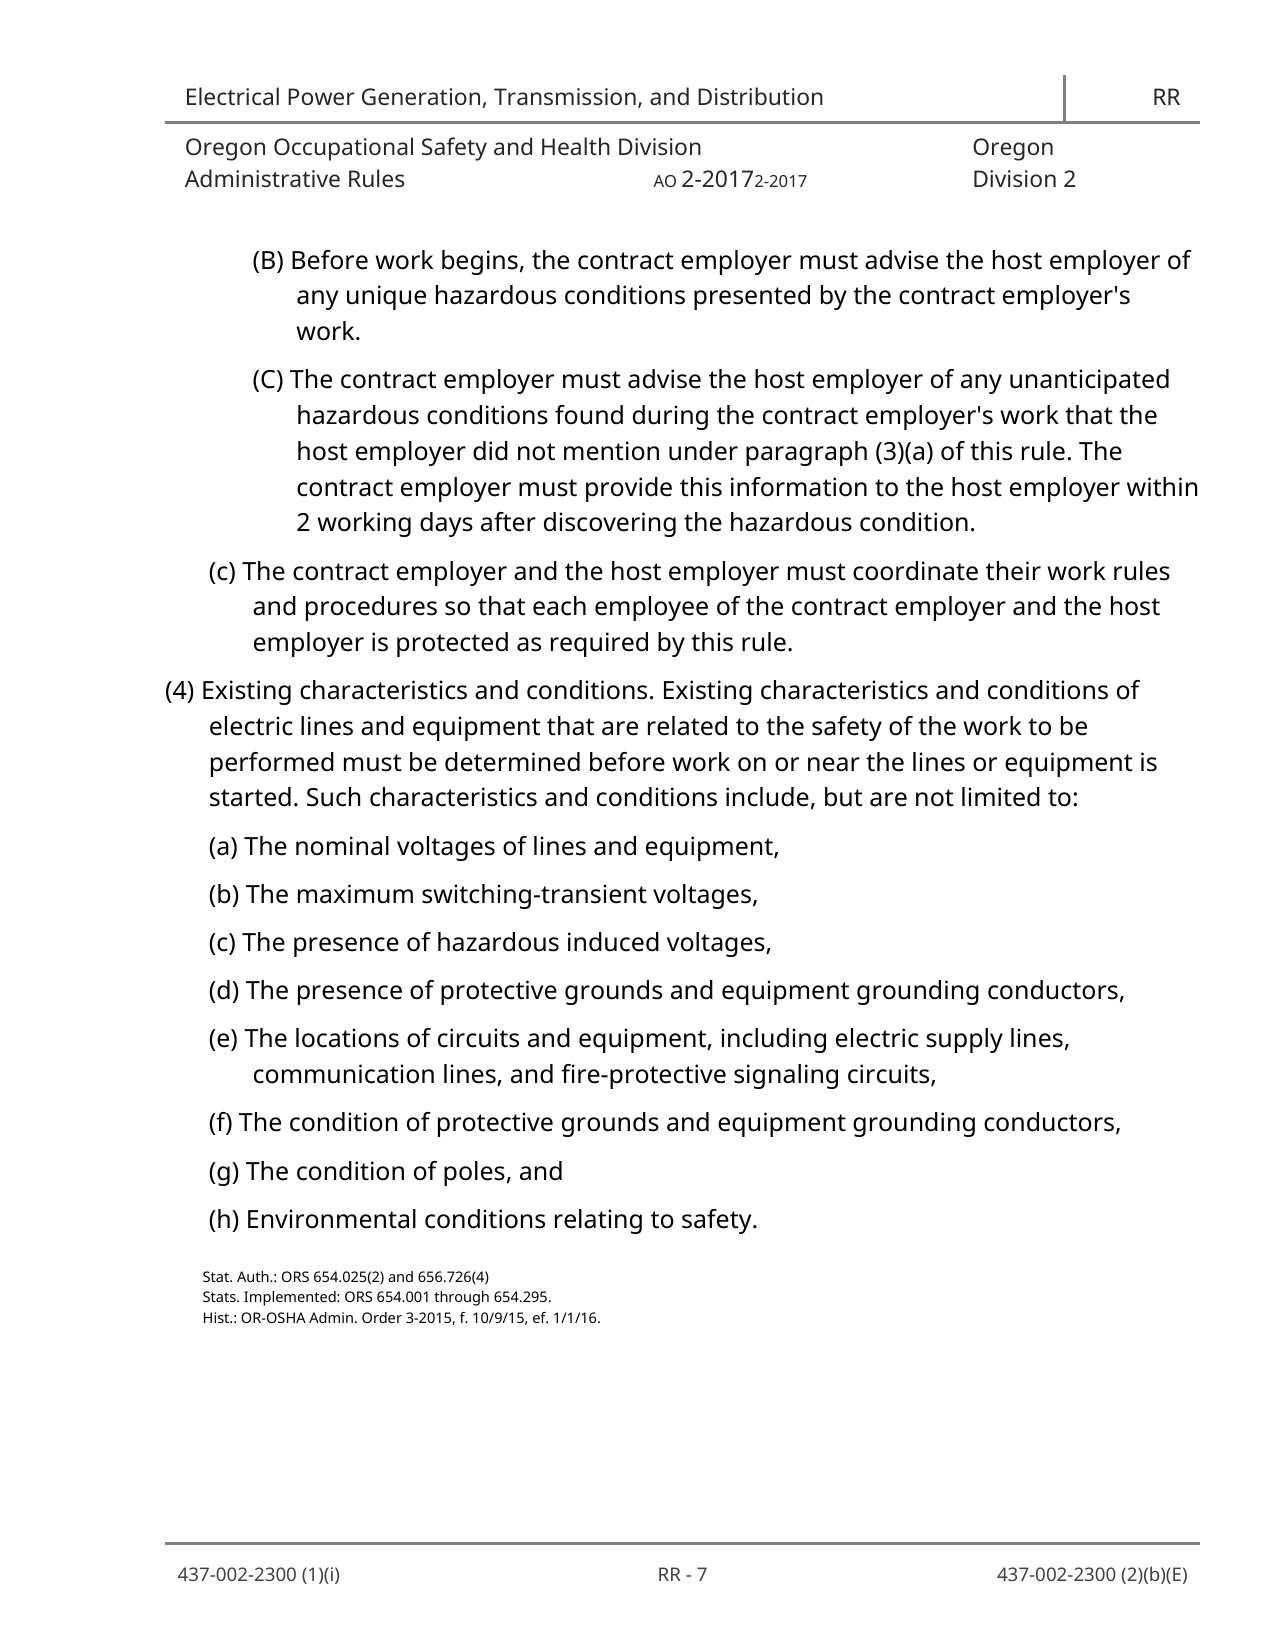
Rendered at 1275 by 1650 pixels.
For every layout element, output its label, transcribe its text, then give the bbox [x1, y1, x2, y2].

list (B) Before work begins, the contract employer must advise the host employer of any unique hazardous conditions presented by the contract employer's work. [252, 225, 1200, 348]
text Stat. Auth.: ORS 654.025(2) and 656.726(4) [202, 1266, 1200, 1286]
text Stats. Implemented: ORS 654.001 through 654.295. [202, 1287, 1200, 1307]
list (c) The presence of hazardous induced voltages, [209, 925, 1200, 959]
list (4) Existing characteristics and conditions. Existing characteristics and conditions of electric lines and equipment that are related to the safety of the work to be performed must be determined before work on or near the lines or equipment is started. Such characteristics and conditions include, but are not limited to: [165, 673, 1200, 814]
list (e) The locations of circuits and equipment, including electric supply lines, communication lines, and fire-protective signaling circuits, [209, 1021, 1200, 1091]
list (f) The condition of protective grounds and equipment grounding conductors, [209, 1105, 1200, 1139]
list (b) The maximum switching-transient voltages, [209, 876, 1200, 911]
list (c) The contract employer and the host employer must coordinate their work rules and procedures so that each employee of the contract employer and the host employer is protected as required by this rule. [209, 553, 1200, 659]
list (h) Environmental conditions relating to safety. [209, 1202, 1200, 1236]
list (a) The nominal voltages of lines and equipment, [209, 828, 1200, 862]
list (g) The condition of poles, and [209, 1153, 1200, 1187]
list (C) The contract employer must advise the host employer of any unanticipated hazardous conditions found during the contract employer's work that the host employer did not mention under paragraph (3)(a) of this rule. The contract employer must provide this information to the host employer within 2 working days after discovering the hazardous condition. [252, 362, 1200, 539]
list (d) The presence of protective grounds and equipment grounding conductors, [209, 973, 1200, 1007]
text Hist.: OR-OSHA Admin. Order 3-2015, f. 10/9/15, ef. 1/1/16. [202, 1308, 1200, 1328]
